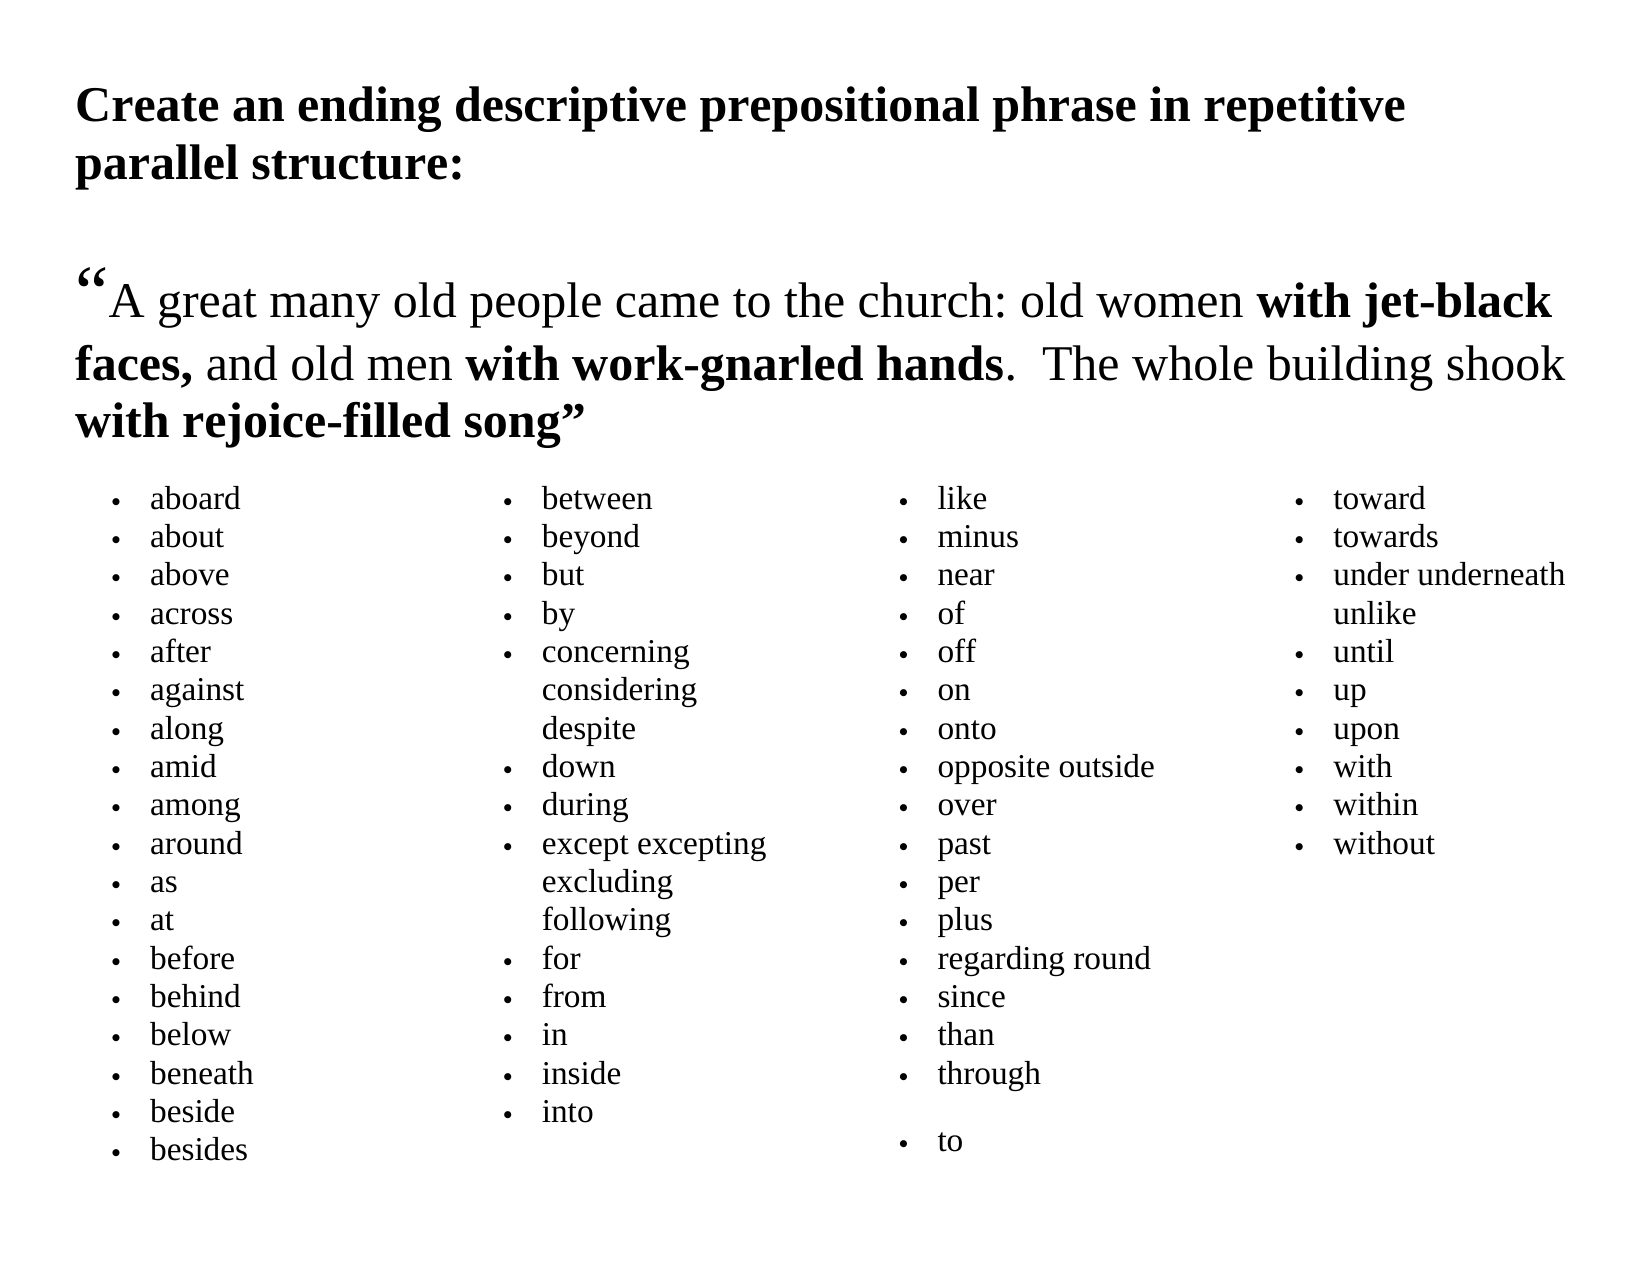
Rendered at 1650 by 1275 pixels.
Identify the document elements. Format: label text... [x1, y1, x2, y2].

list between [504, 478, 787, 516]
list amid [112, 746, 392, 784]
list after [112, 631, 392, 669]
list over [900, 784, 1183, 823]
list before [112, 938, 392, 976]
list under underneath unlike [1296, 554, 1575, 631]
list with [1296, 746, 1575, 784]
list beside [112, 1091, 392, 1129]
list in [504, 1014, 787, 1053]
list beneath [112, 1053, 392, 1091]
list behind [112, 976, 392, 1014]
list but [504, 554, 787, 593]
list concerning considering despite [504, 631, 787, 746]
list from [504, 976, 787, 1014]
list like [900, 478, 1183, 516]
list for [504, 938, 787, 976]
list as [112, 861, 392, 899]
list plus [900, 899, 1183, 938]
list by [504, 593, 787, 631]
list aboard [112, 478, 392, 516]
list beyond [504, 516, 787, 554]
list around [112, 823, 392, 861]
list upon [1296, 708, 1575, 746]
list since [900, 976, 1183, 1014]
list along [112, 708, 392, 746]
list down [504, 746, 787, 784]
list except excepting excluding following [504, 823, 787, 938]
list near [900, 554, 1183, 593]
list below [112, 1014, 392, 1053]
list minus [900, 516, 1183, 554]
list to [900, 1120, 1183, 1159]
list toward [1296, 478, 1575, 516]
list than [900, 1014, 1183, 1053]
list up [1296, 669, 1575, 708]
list until [1296, 631, 1575, 669]
list among [112, 784, 392, 823]
list during [504, 784, 787, 823]
list of [900, 593, 1183, 631]
list across [112, 593, 392, 631]
list into [504, 1091, 787, 1129]
list towards [1296, 516, 1575, 554]
list besides [112, 1129, 392, 1168]
list past [900, 823, 1183, 861]
list regarding round [900, 938, 1183, 976]
text “A great many old people came to the church: old women with jet-black faces, and old men with work-gnarled hands. The whole building shook with rejoice-filled song” [75, 247, 1575, 449]
list on [900, 669, 1183, 708]
list about [112, 516, 392, 554]
text Create an ending descriptive prepositional phrase in repetitive parallel structure: [75, 75, 1575, 190]
list without [1296, 823, 1575, 861]
list above [112, 554, 392, 593]
list inside [504, 1053, 787, 1091]
list through [900, 1053, 1183, 1091]
list off [900, 631, 1183, 669]
list at [112, 899, 392, 938]
list within [1296, 784, 1575, 823]
list onto [900, 708, 1183, 746]
list opposite outside [900, 746, 1183, 784]
list against [112, 669, 392, 708]
list per [900, 861, 1183, 899]
